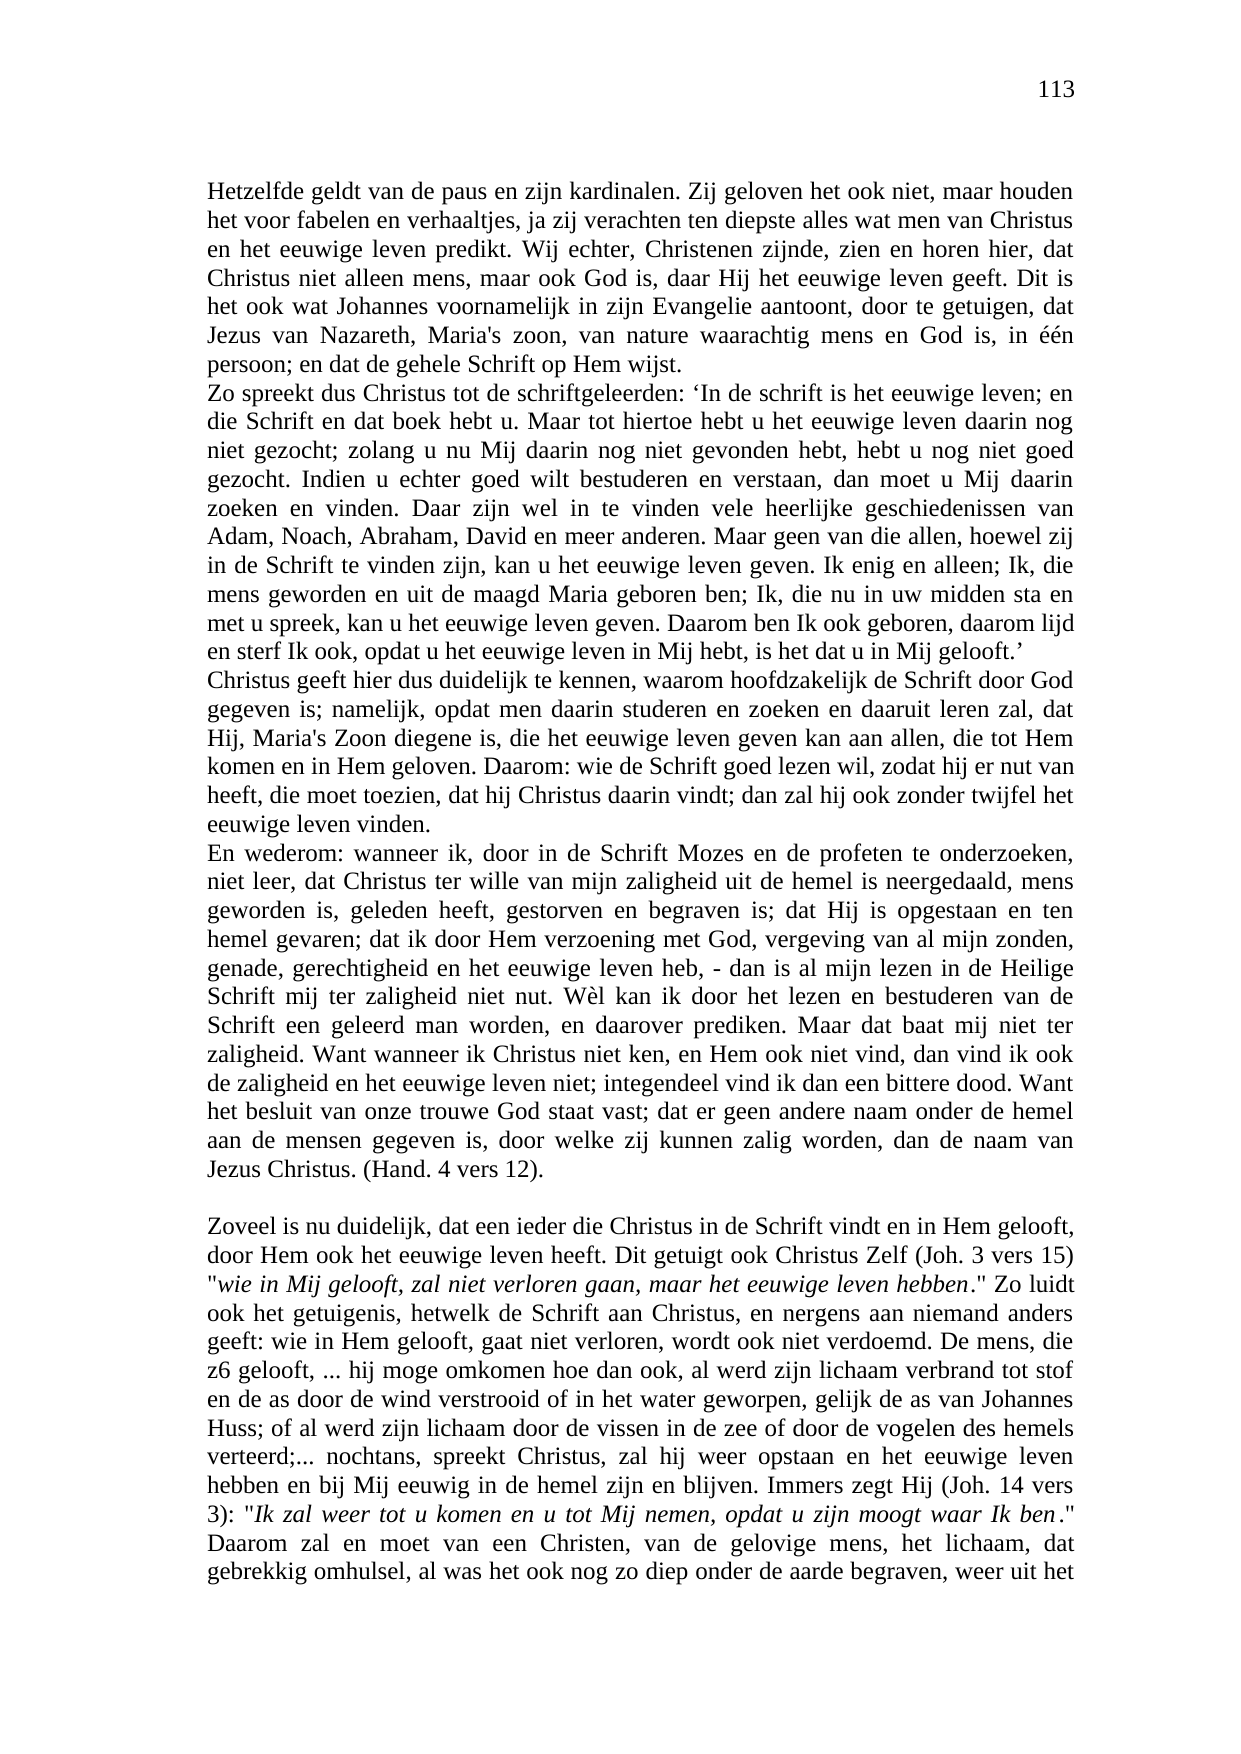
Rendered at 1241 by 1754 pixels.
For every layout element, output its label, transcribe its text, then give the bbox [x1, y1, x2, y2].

text Zo spreekt dus Christus tot de schriftgeleerden: ‘In de schrift is het eeuwige leven; en die Schrift en dat boek hebt u. Maar tot hiertoe hebt u het eeuwige leven daarin nog niet gezocht; zolang u nu Mij daarin nog niet gevonden hebt, hebt u nog niet goed gezocht. Indien u echter goed wilt bestuderen en verstaan, dan moet u Mij daarin zoeken en vinden. Daar zijn wel in te vinden vele heerlijke geschiedenissen van Adam, Noach, Abraham, David en meer anderen. Maar geen van die allen, hoewel zij in de Schrift te vinden zijn, kan u het eeuwige leven geven. Ik enig en alleen; Ik, die mens geworden en uit de maagd Maria geboren ben; Ik, die nu in uw midden sta en met u spreek, kan u het eeuwige leven geven. Daarom ben Ik ook geboren, daarom lijd en sterf Ik ook, opdat u het eeuwige leven in Mij hebt, is het dat u in Mij gelooft.’ [207, 378, 1075, 665]
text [207, 1211, 1075, 1585]
text En wederom: wanneer ik, door in de Schrift Mozes en de profeten te onderzoeken, niet leer, dat Christus ter wille van mijn zaligheid uit de hemel is neergedaald, mens geworden is, geleden heeft, gestorven en begraven is; dat Hij is opgestaan en ten hemel gevaren; dat ik door Hem verzoening met God, vergeving van al mijn zonden, genade, gerechtigheid en het eeuwige leven heb, - dan is al mijn lezen in de Heilige Schrift mij ter zaligheid niet nut. Wèl kan ik door het lezen en bestuderen van de Schrift een geleerd man worden, en daarover prediken. Maar dat baat mij niet ter zaligheid. Want wanneer ik Christus niet ken, en Hem ook niet vind, dan vind ik ook de zaligheid en het eeuwige leven niet; integendeel vind ik dan een bittere dood. Want het besluit van onze trouwe God staat vast; dat er geen andere naam onder de hemel aan de mensen gegeven is, door welke zij kunnen zalig worden, dan de naam van Jezus Christus. (Hand. 4 vers 12). [207, 838, 1075, 1183]
text Christus geeft hier dus duidelijk te kennen, waarom hoofdzakelijk de Schrift door God gegeven is; namelijk, opdat men daarin studeren en zoeken en daaruit leren zal, dat Hij, Maria's Zoon diegene is, die het eeuwige leven geven kan aan allen, die tot Hem komen en in Hem geloven. Daarom: wie de Schrift goed lezen wil, zodat hij er nut van heeft, die moet toezien, dat hij Christus daarin vindt; dan zal hij ook zonder twijfel het eeuwige leven vinden. [207, 665, 1075, 838]
text Hetzelfde geldt van de paus en zijn kardinalen. Zij geloven het ook niet, maar houden het voor fabelen en verhaaltjes, ja zij verachten ten diepste alles wat men van Christus en het eeuwige leven predikt. Wij echter, Christenen zijnde, zien en horen hier, dat Christus niet alleen mens, maar ook God is, daar Hij het eeuwige leven geeft. Dit is het ook wat Johannes voornamelijk in zijn Evangelie aantoont, door te getuigen, dat Jezus van Nazareth, Maria's zoon, van nature waarachtig mens en God is, in één persoon; en dat de gehele Schrift op Hem wijst. [207, 176, 1075, 378]
